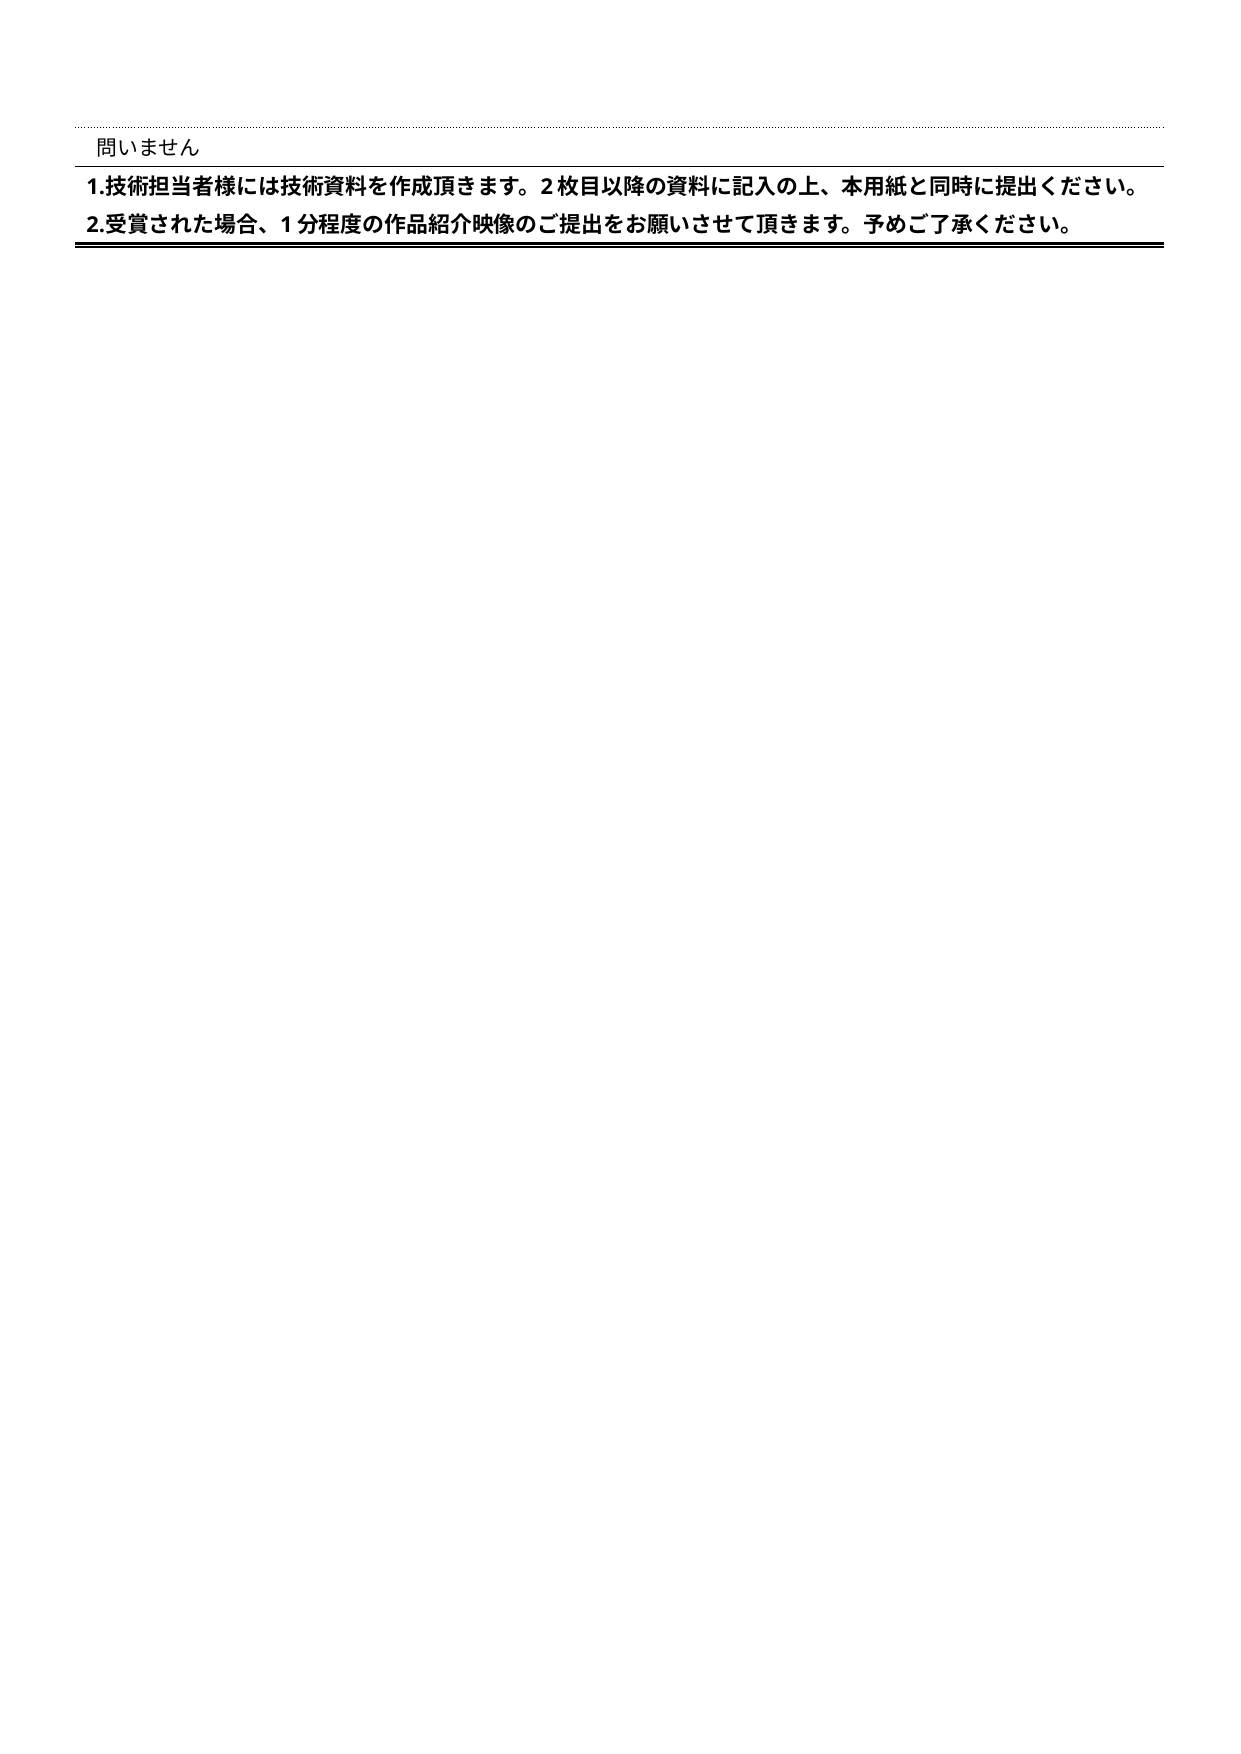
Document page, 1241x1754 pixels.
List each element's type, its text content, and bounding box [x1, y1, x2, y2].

table_cell 1.技術担当者様には技術資料を作成頂きます。2枚目以降の資料に記入の上、本用紙と同時に提出ください。 2.受賞された場合、1分程度の作品紹介映像のご提出をお願いさせて頂きます。予めご了承ください。 [75, 167, 1164, 242]
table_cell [75, 127, 341, 166]
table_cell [341, 127, 1164, 166]
